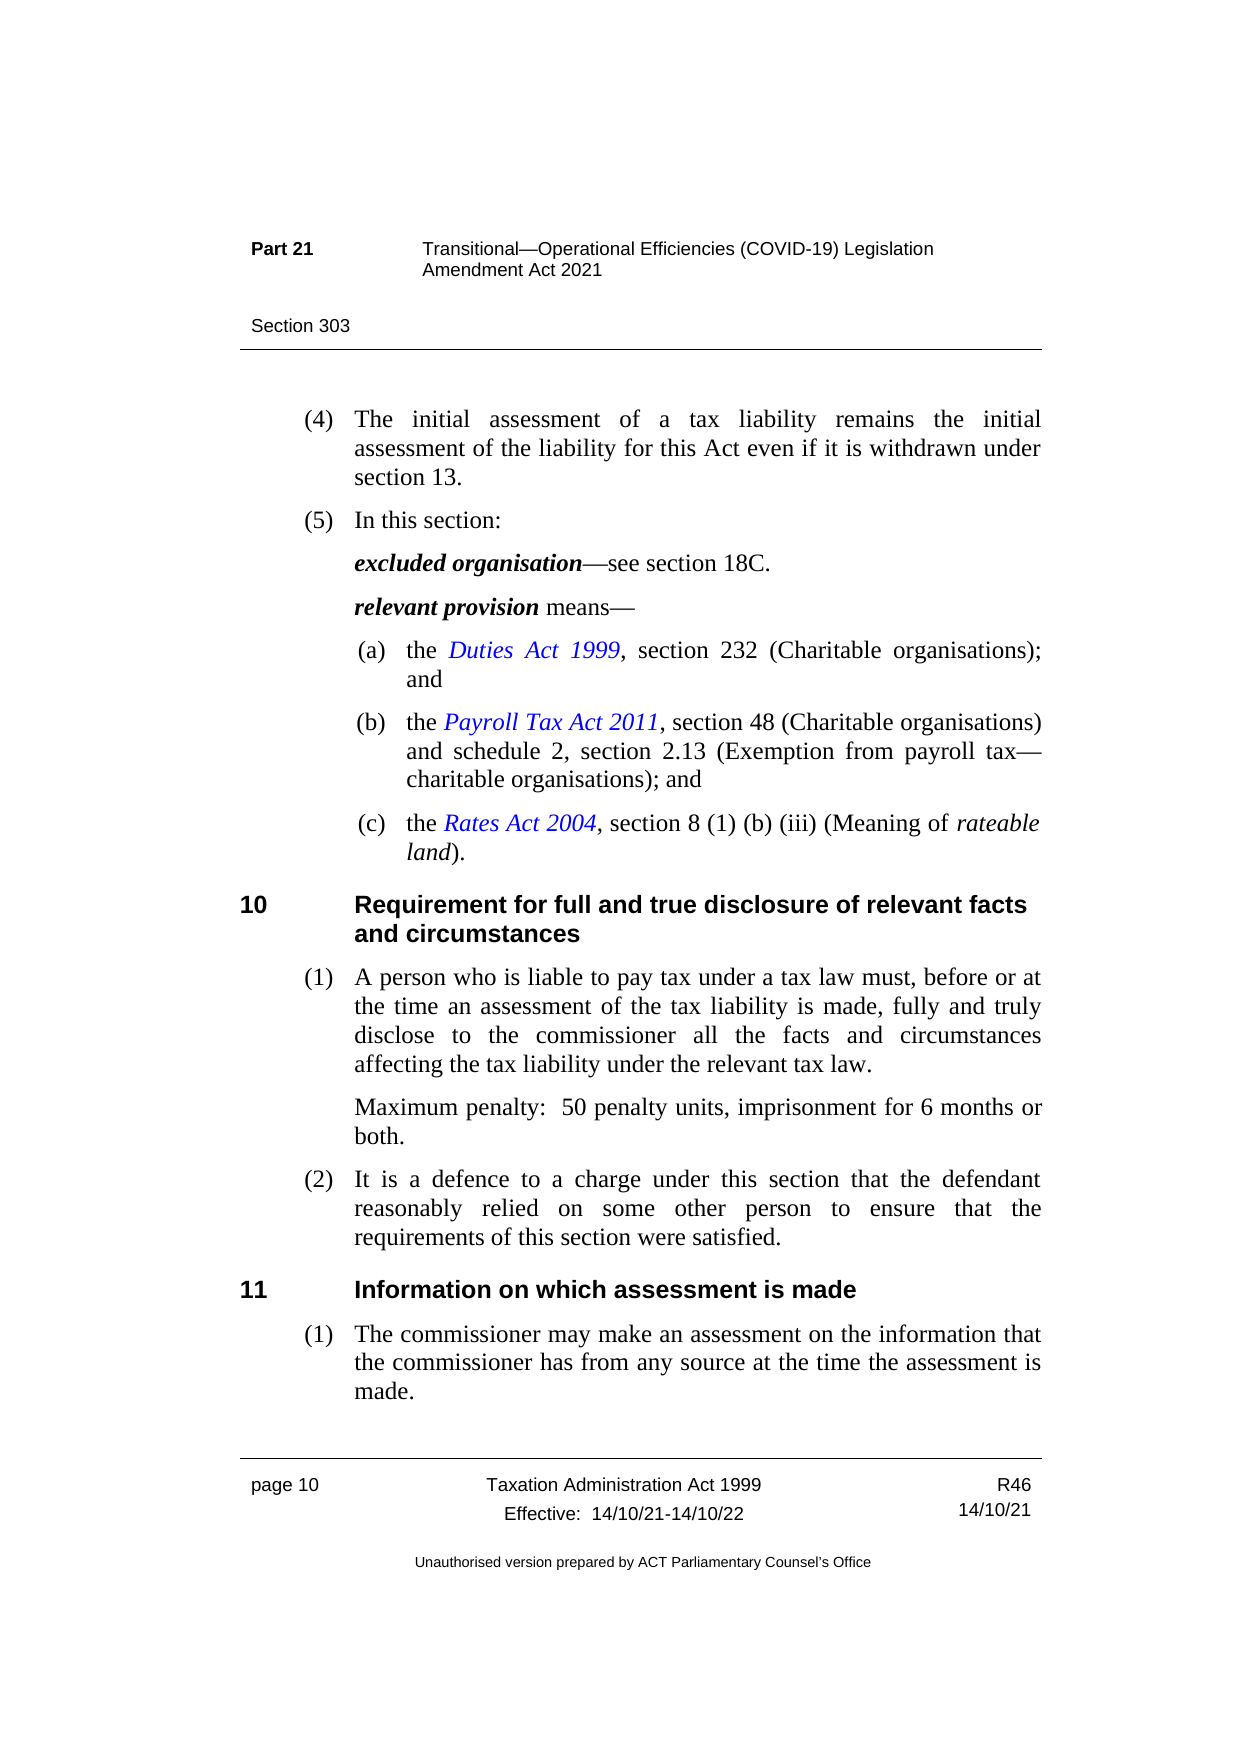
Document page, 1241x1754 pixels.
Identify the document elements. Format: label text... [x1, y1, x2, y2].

text (4) The initial assessment of a tax liability remains the initial assessment of the liability for this Act even if it is withdrawn under section 13. [239, 404, 1042, 490]
text (a) the Duties Act 1999, section 232 (Charitable organisations); and [239, 635, 1042, 692]
text (c) the Rates Act 2004, section 8 (1) (b) (iii) (Meaning of rateable land). [239, 808, 1042, 865]
text Maximum penalty: 50 penalty units, imprisonment for 6 months or both. [354, 1092, 1042, 1149]
text (b) the Payroll Tax Act 2011, section 48 (Charitable organisations) and schedule 2, section 2.13 (Exemption from payroll tax—charitable organisations); and [239, 707, 1042, 793]
text 10 Requirement for full and true disclosure of relevant facts and circumstances [239, 890, 1042, 948]
text 11 Information on which assessment is made [239, 1275, 1042, 1304]
text relevant provision means— [354, 592, 1042, 620]
text (1) The commissioner may make an assessment on the information that the commissioner has from any source at the time the assessment is made. [239, 1319, 1042, 1405]
text excluded organisation—see section 18C. [354, 548, 1042, 577]
text (1) A person who is liable to pay tax under a tax law must, before or at the time an assessment of the tax liability is made, fully and truly disclose to the commissioner all the facts and circumstances affecting the tax liability under the relevant tax law. [239, 962, 1042, 1077]
text (2) It is a defence to a charge under this section that the defendant reasonably relied on some other person to ensure that the requirements of this section were satisfied. [239, 1164, 1042, 1250]
text (5) In this section: [239, 505, 1042, 534]
